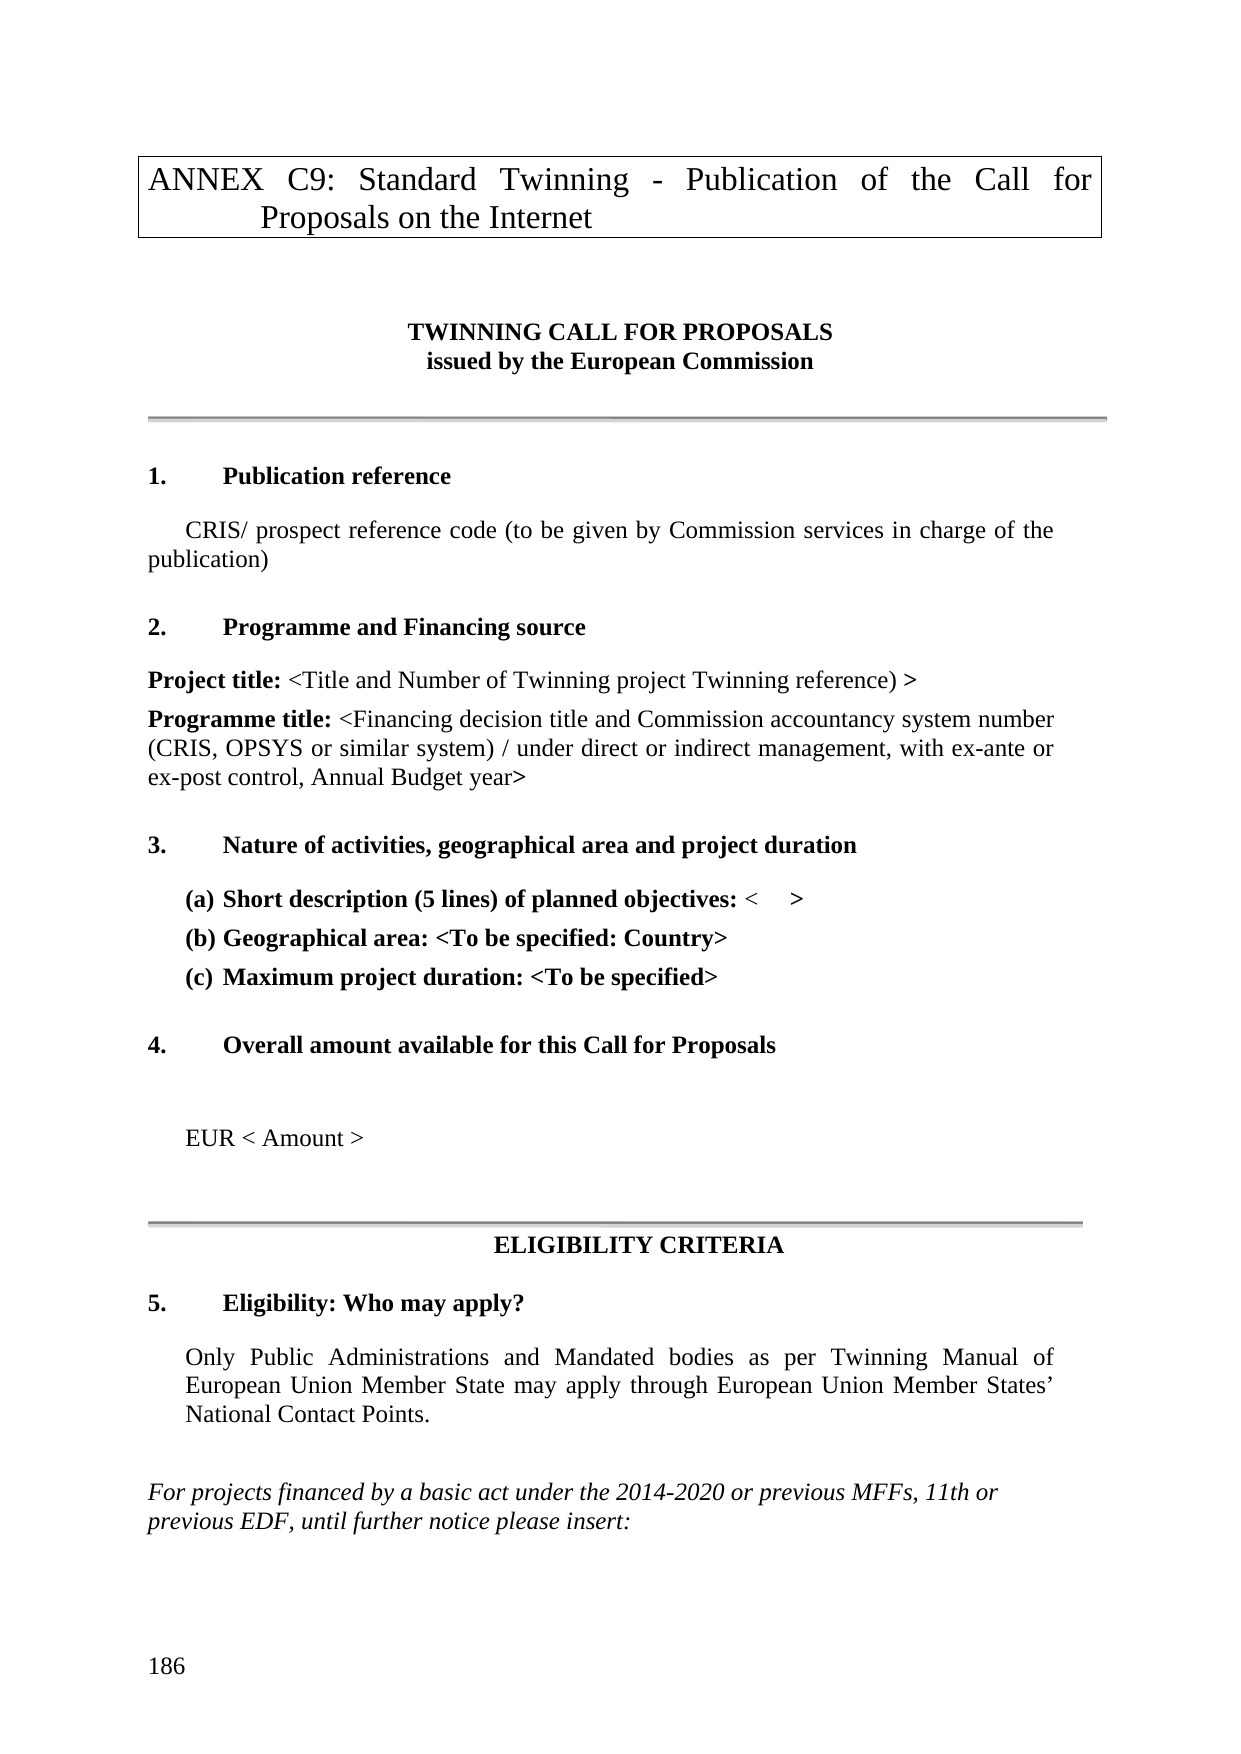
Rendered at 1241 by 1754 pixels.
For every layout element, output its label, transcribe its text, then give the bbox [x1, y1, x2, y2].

text Programme title: <Financing decision title and Commission accountancy system number (CRIS, OPSYS or similar system) / under direct or indirect management, with ex-ante or ex-post control, Annual Budget year> [148, 704, 1055, 791]
text (a) Short description (5 lines) of planned objectives: < > [148, 884, 1055, 913]
text Only Public Administrations and Mandated bodies as per Twinning Manual of European Union Member State may apply through European Union Member States’ National Contact Points. [185, 1342, 1055, 1428]
text EUR < Amount > [185, 1123, 1055, 1152]
text 1. Publication reference [148, 461, 1093, 490]
text TWINNING CALL FOR PROPOSALS [148, 317, 1093, 346]
text Project title: <Title and Number of Twinning project Twinning reference) > [148, 665, 1093, 694]
text (b) Geographical area: <To be specified: Country> [148, 923, 1055, 952]
text ELIGIBILITY CRITERIA [185, 1230, 1093, 1259]
text 5. Eligibility: Who may apply? [148, 1288, 1093, 1316]
subtitle ANNEX C9: Standard Twinning - Publication of the Call for Proposals on the Internet [139, 157, 1101, 237]
text (c) Maximum project duration: <To be specified> [148, 962, 1055, 991]
text 2. Programme and Financing source [148, 612, 1093, 640]
text CRIS/ prospect reference code (to be given by Commission services in charge of the publication) [148, 515, 1055, 572]
text 3. Nature of activities, geographical area and project duration [148, 830, 1093, 859]
text 4. Overall amount available for this Call for Proposals [148, 1030, 1093, 1059]
text issued by the European Commission [148, 346, 1093, 375]
text For projects financed by a basic act under the 2014-2020 or previous MFFs, 11th or previous EDF, until further notice please insert: [148, 1477, 1093, 1535]
